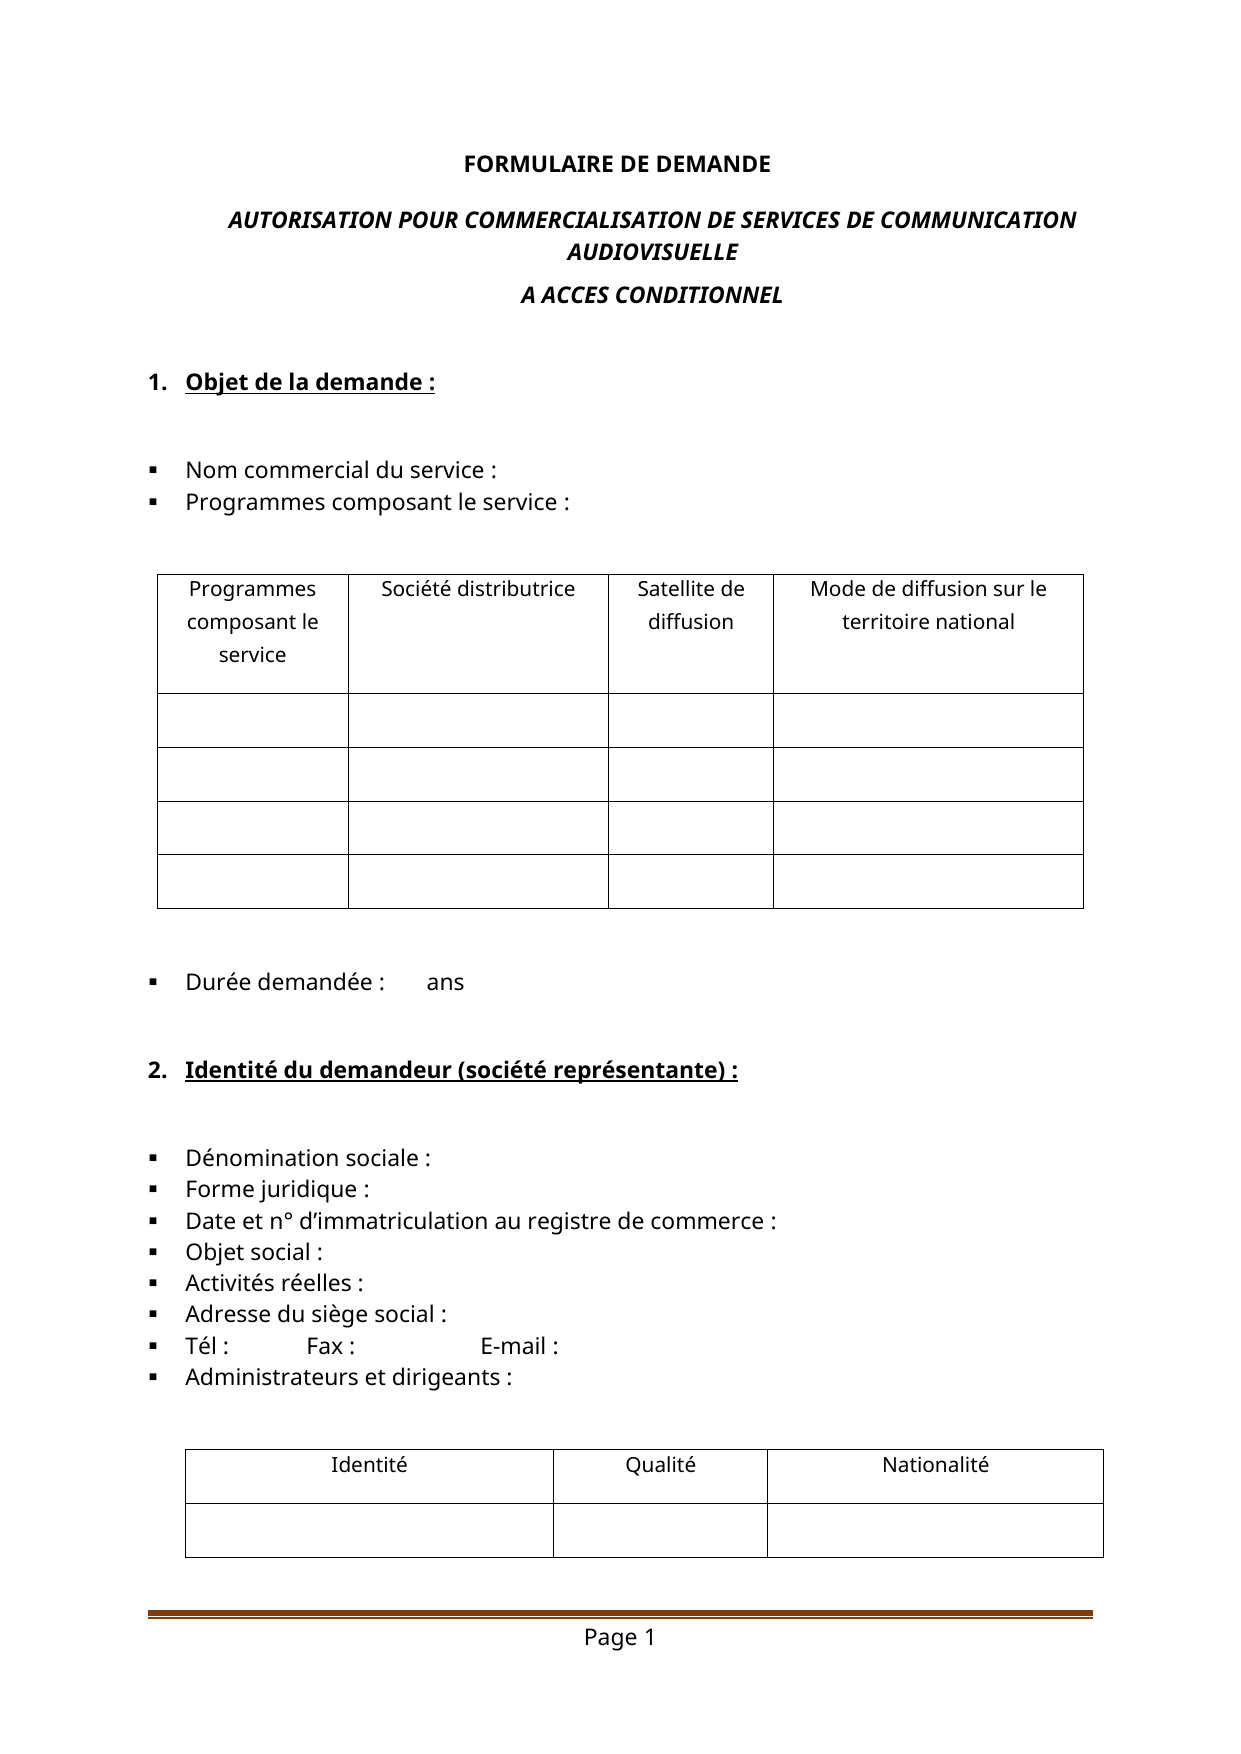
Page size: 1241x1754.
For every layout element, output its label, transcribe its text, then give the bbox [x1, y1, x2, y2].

table_cell [774, 694, 1083, 747]
list Objet de la demande : [148, 366, 1093, 397]
table_cell [774, 855, 1083, 908]
list Nom commercial du service : [148, 454, 1093, 485]
list Tél : Fax : E-mail : [148, 1329, 1093, 1361]
table_cell [349, 748, 608, 801]
table_cell [158, 748, 348, 801]
table_header Satellite de diffusion [609, 575, 773, 693]
list Date et n° d’immatriculation au registre de commerce : [148, 1204, 1093, 1236]
text A ACCES CONDITIONNEL [148, 279, 1158, 311]
table_cell [554, 1504, 767, 1557]
list Administrateurs et dirigeants : [148, 1361, 1093, 1392]
table_cell [609, 802, 773, 854]
list Forme juridique : [148, 1173, 1093, 1204]
list Programmes composant le service : [148, 485, 1093, 517]
list Durée demandée : ans [148, 966, 1093, 997]
table_cell [186, 1504, 553, 1557]
table_cell [609, 748, 773, 801]
table_cell [158, 855, 348, 908]
list Identité du demandeur (société représentante) : [148, 1054, 1093, 1085]
list Activités réelles : [148, 1267, 1093, 1298]
text FORMULAIRE DE DEMANDE [148, 148, 1093, 179]
table_header Nationalité [768, 1450, 1103, 1503]
table_header Mode de diffusion sur le territoire national [774, 575, 1083, 693]
table_cell [609, 855, 773, 908]
list Objet social : [148, 1236, 1093, 1267]
table_cell [349, 802, 608, 854]
table_cell [158, 802, 348, 854]
table_cell [609, 694, 773, 747]
table_cell [774, 748, 1083, 801]
table_header Programmes composant le service [158, 575, 348, 693]
table_cell [349, 694, 608, 747]
table_cell [768, 1504, 1103, 1557]
table_cell [349, 855, 608, 908]
table_header Société distributrice [349, 575, 608, 693]
text AUTORISATION POUR COMMERCIALISATION DE SERVICES DE COMMUNICATION AUDIOVISUELLE [148, 204, 1158, 267]
list Dénomination sociale : [148, 1142, 1093, 1173]
table_header Qualité [554, 1450, 767, 1503]
table_cell [774, 802, 1083, 854]
table_cell [158, 694, 348, 747]
list Adresse du siège social : [148, 1298, 1093, 1329]
table_header Identité [186, 1450, 553, 1503]
